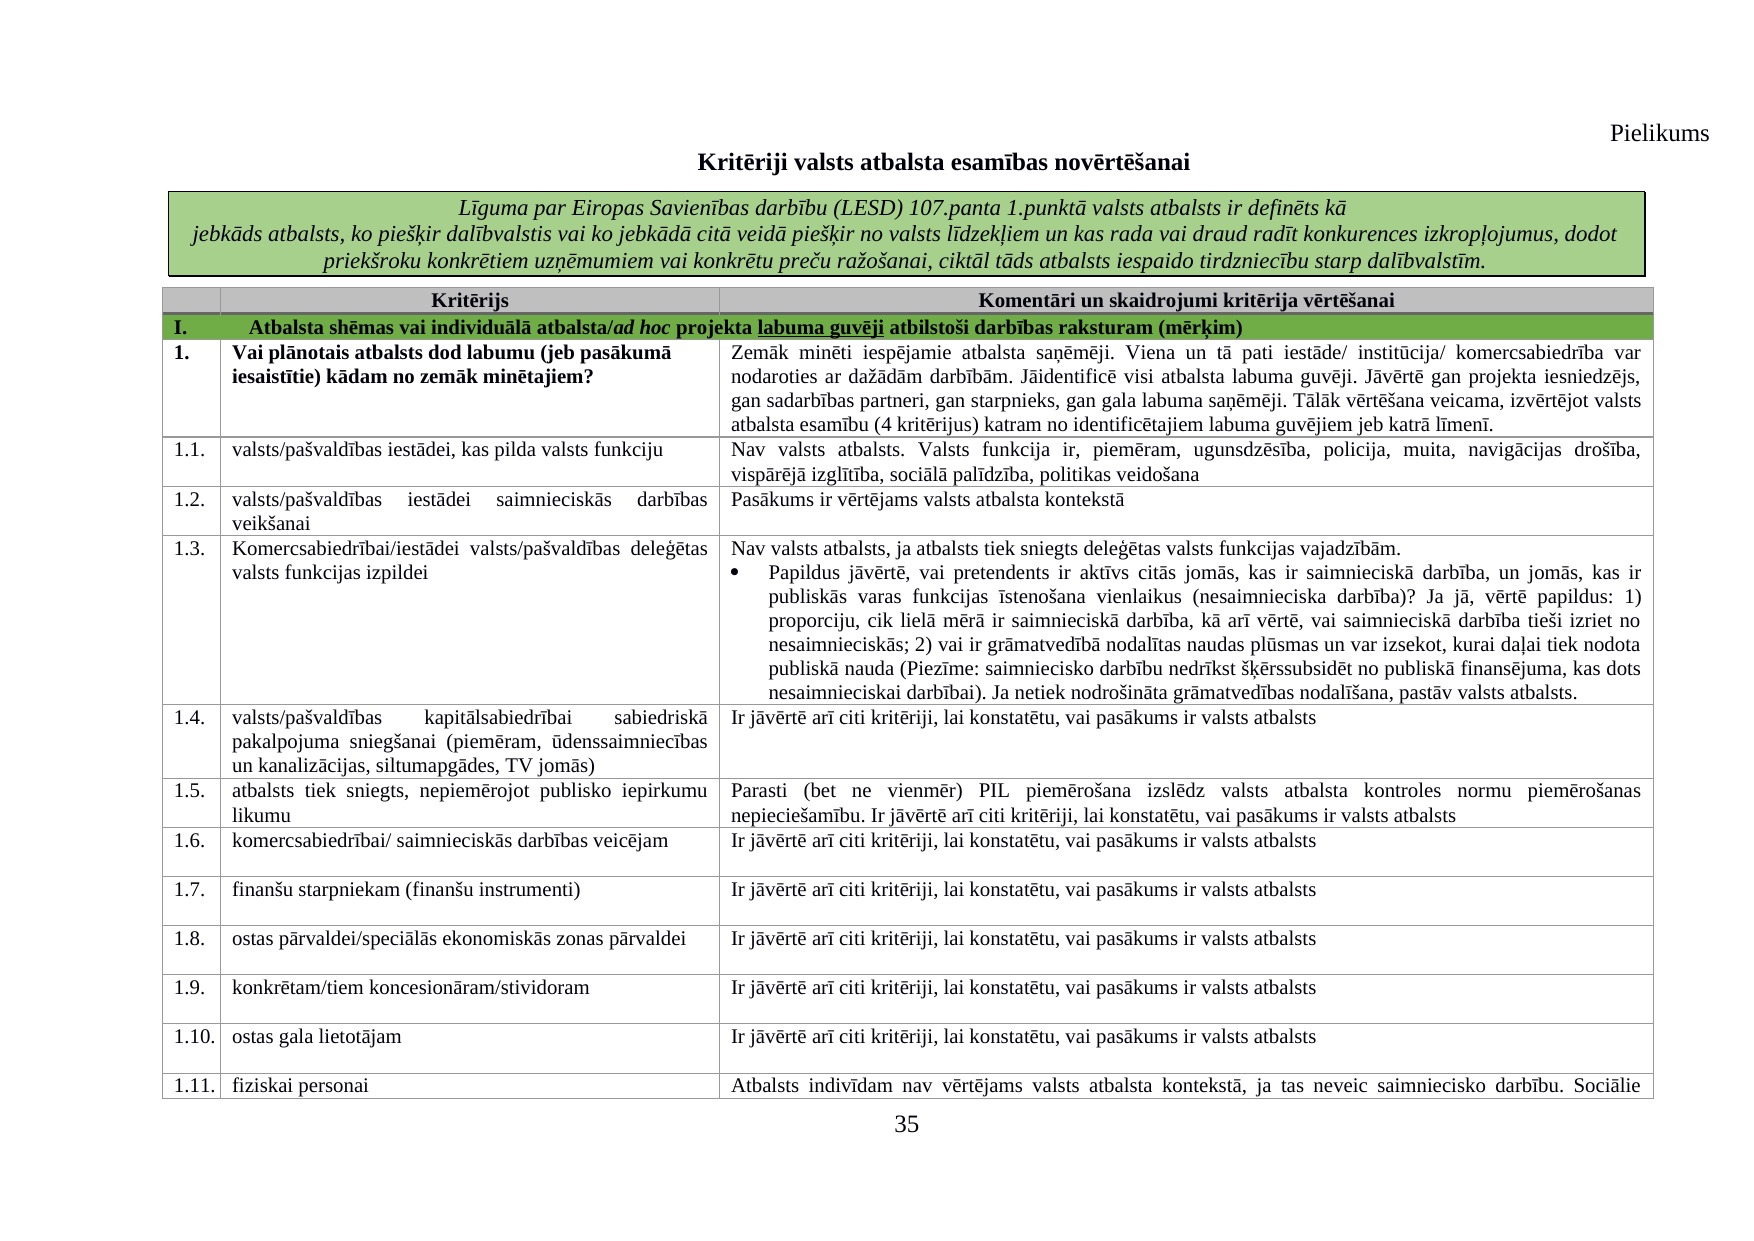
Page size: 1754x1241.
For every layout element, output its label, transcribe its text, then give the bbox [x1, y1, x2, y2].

table_cell ostas gala lietotājam [221, 1024, 719, 1072]
table_cell [163, 975, 220, 1023]
table_cell ostas pārvaldei/speciālās ekonomiskās zonas pārvaldei [221, 926, 719, 974]
table_header Komentāri un skaidrojumi kritērija vērtēšanai [720, 288, 1653, 312]
table_cell valsts/pašvaldības kapitālsabiedrībai sabiedriskā pakalpojuma sniegšanai (piemēram, ūdenssaimniecības un kanalizācijas, siltumapgādes, TV jomās) [221, 705, 719, 777]
table_cell Parasti (bet ne vienmēr) PIL piemērošana izslēdz valsts atbalsta kontroles normu piemērošanas nepieciešamību. Ir jāvērtē arī citi kritēriji, lai konstatētu, vai pasākums ir valsts atbalsts [720, 779, 1653, 827]
table_header [163, 288, 220, 312]
table_cell [163, 877, 220, 925]
table_cell komercsabiedrībai/ saimnieciskās darbības veicējam [221, 828, 719, 876]
table_cell [163, 926, 220, 974]
table_cell [163, 1074, 220, 1097]
table_cell [163, 705, 220, 777]
table_cell Pasākums ir vērtējams valsts atbalsta kontekstā [720, 487, 1653, 535]
table_cell Nav valsts atbalsts, ja atbalsts tiek sniegts deleģētas valsts funkcijas vajadzībām. Papildus jāvērtē, vai pretendents ir aktīvs citās jomās, kas ir saimnieciskā darbība, un jomās, kas ir publiskās varas funkcijas īstenošana vienlaikus (nesaimnieciska darbība)? Ja jā, vērtē papildus: 1) proporciju, cik lielā mērā ir saimnieciskā darbība, kā arī vērtē, vai saimnieciskā darbība tieši izriet no nesaimnieciskās; 2) vai ir grāmatvedībā nodalītas naudas plūsmas un var izsekot, kurai daļai tiek nodota publiskā nauda (Piezīme: saimniecisko darbību nedrīkst šķērssubsidēt no publiskā finansējuma, kas dots nesaimnieciskai darbībai). Ja netiek nodrošināta grāmatvedības nodalīšana, pastāv valsts atbalsts. [720, 536, 1653, 704]
text Pielikums [177, 118, 1636, 147]
table_cell Zemāk minēti iespējamie atbalsta saņēmēji. Viena un tā pati iestāde/ institūcija/ komercsabiedrība var nodaroties ar dažādām darbībām. Jāidentificē visi atbalsta labuma guvēji. Jāvērtē gan projekta iesniedzējs, gan sadarbības partneri, gan starpnieks, gan gala labuma saņēmēji. Tālāk vērtēšana veicama, izvērtējot valsts atbalsta esamību (4 kritērijus) katram no identificētajiem labuma guvējiem jeb katrā līmenī. [720, 340, 1653, 436]
table_cell [163, 779, 220, 827]
table_cell [163, 487, 220, 535]
table_cell konkrētam/tiem koncesionāram/stividoram [221, 975, 719, 1023]
table_cell Komercsabiedrībai/iestādei valsts/pašvaldības deleģētas valsts funkcijas izpildei [221, 536, 719, 704]
table_cell Ir jāvērtē arī citi kritēriji, lai konstatētu, vai pasākums ir valsts atbalsts [720, 926, 1653, 974]
table_cell Ir jāvērtē arī citi kritēriji, lai konstatētu, vai pasākums ir valsts atbalsts [720, 975, 1653, 1023]
table_cell Vai plānotais atbalsts dod labumu (jeb pasākumā iesaistītie) kādam no zemāk minētajiem? [221, 340, 719, 436]
table_cell [163, 438, 220, 486]
table_cell [163, 536, 220, 704]
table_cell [720, 1074, 1653, 1097]
table_cell atbalsts tiek sniegts, nepiemērojot publisko iepirkumu likumu [221, 779, 719, 827]
table_cell valsts/pašvaldības iestādei, kas pilda valsts funkciju [221, 438, 719, 486]
table_cell Ir jāvērtē arī citi kritēriji, lai konstatētu, vai pasākums ir valsts atbalsts [720, 1024, 1653, 1072]
table_cell [163, 340, 220, 436]
table_cell Atbalsta shēmas vai individuālā atbalsta/ad hoc projekta labuma guvēji atbilstoši darbības raksturam (mērķim) [163, 315, 1653, 339]
table_cell Ir jāvērtē arī citi kritēriji, lai konstatētu, vai pasākums ir valsts atbalsts [720, 877, 1653, 925]
table_cell Nav valsts atbalsts. Valsts funkcija ir, piemēram, ugunsdzēsība, policija, muita, navigācijas drošība, vispārējā izglītība, sociālā palīdzība, politikas veidošana [720, 438, 1653, 486]
table_cell Ir jāvērtē arī citi kritēriji, lai konstatētu, vai pasākums ir valsts atbalsts [720, 705, 1653, 777]
table_cell Ir jāvērtē arī citi kritēriji, lai konstatētu, vai pasākums ir valsts atbalsts [720, 828, 1653, 876]
text Līguma par Eiropas Savienības darbību (LESD) 107.panta 1.punktā valsts atbalsts ir definēts kā jebkāds atbalsts, ko piešķir dalībvalstis vai ko jebkādā citā veidā piešķir no valsts līdzekļiem un kas rada vai draud radīt konkurences izkropļojumus, dodot priekšroku konkrētiem uzņēmumiem vai konkrētu preču ražošanai, ciktāl tāds atbalsts iespaido tirdzniecību starp dalībvalstīm. [169, 192, 1644, 275]
table_cell valsts/pašvaldības iestādei saimnieciskās darbības veikšanai [221, 487, 719, 535]
text Kritēriji valsts atbalsta esamības novērtēšanai [177, 147, 1636, 176]
table_cell [163, 828, 220, 876]
table_header Kritērijs [221, 288, 719, 312]
table_cell [163, 1024, 220, 1072]
table_cell fiziskai personai [221, 1074, 719, 1097]
table_cell finanšu starpniekam (finanšu instrumenti) [221, 877, 719, 925]
